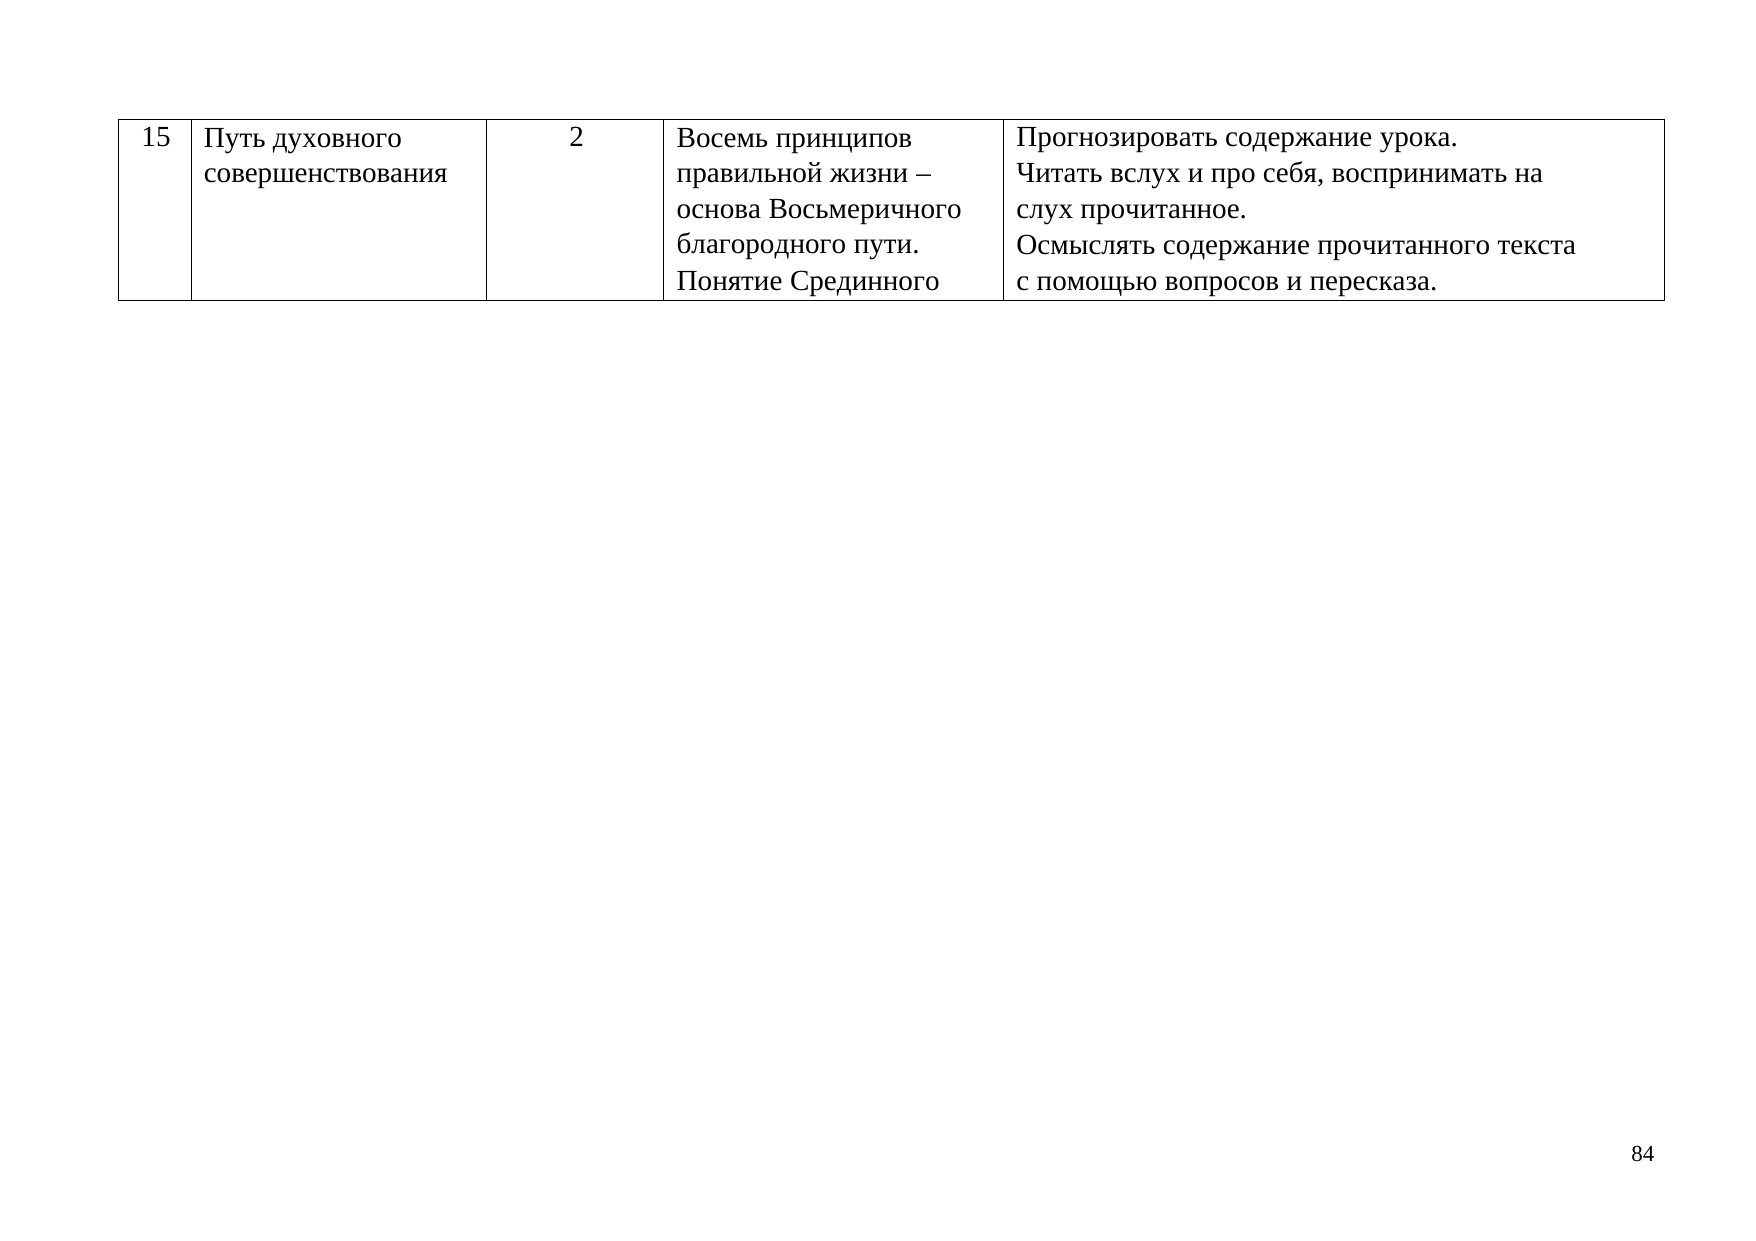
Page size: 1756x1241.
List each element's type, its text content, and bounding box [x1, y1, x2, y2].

table_cell 2 [487, 120, 663, 300]
table_cell Восемь принципов правильной жизни – основа Восьмеричного благородного пути. Понятие Срединного [664, 120, 1003, 300]
table_cell Прогнозировать содержание урока. Читать вслух и про себя, воспринимать на слух прочитанное. Осмыслять содержание прочитанного текста с помощью вопросов и пересказа. [1004, 120, 1664, 300]
table_cell Путь духовного совершенствования [192, 120, 486, 300]
table_cell 15 [119, 120, 191, 300]
